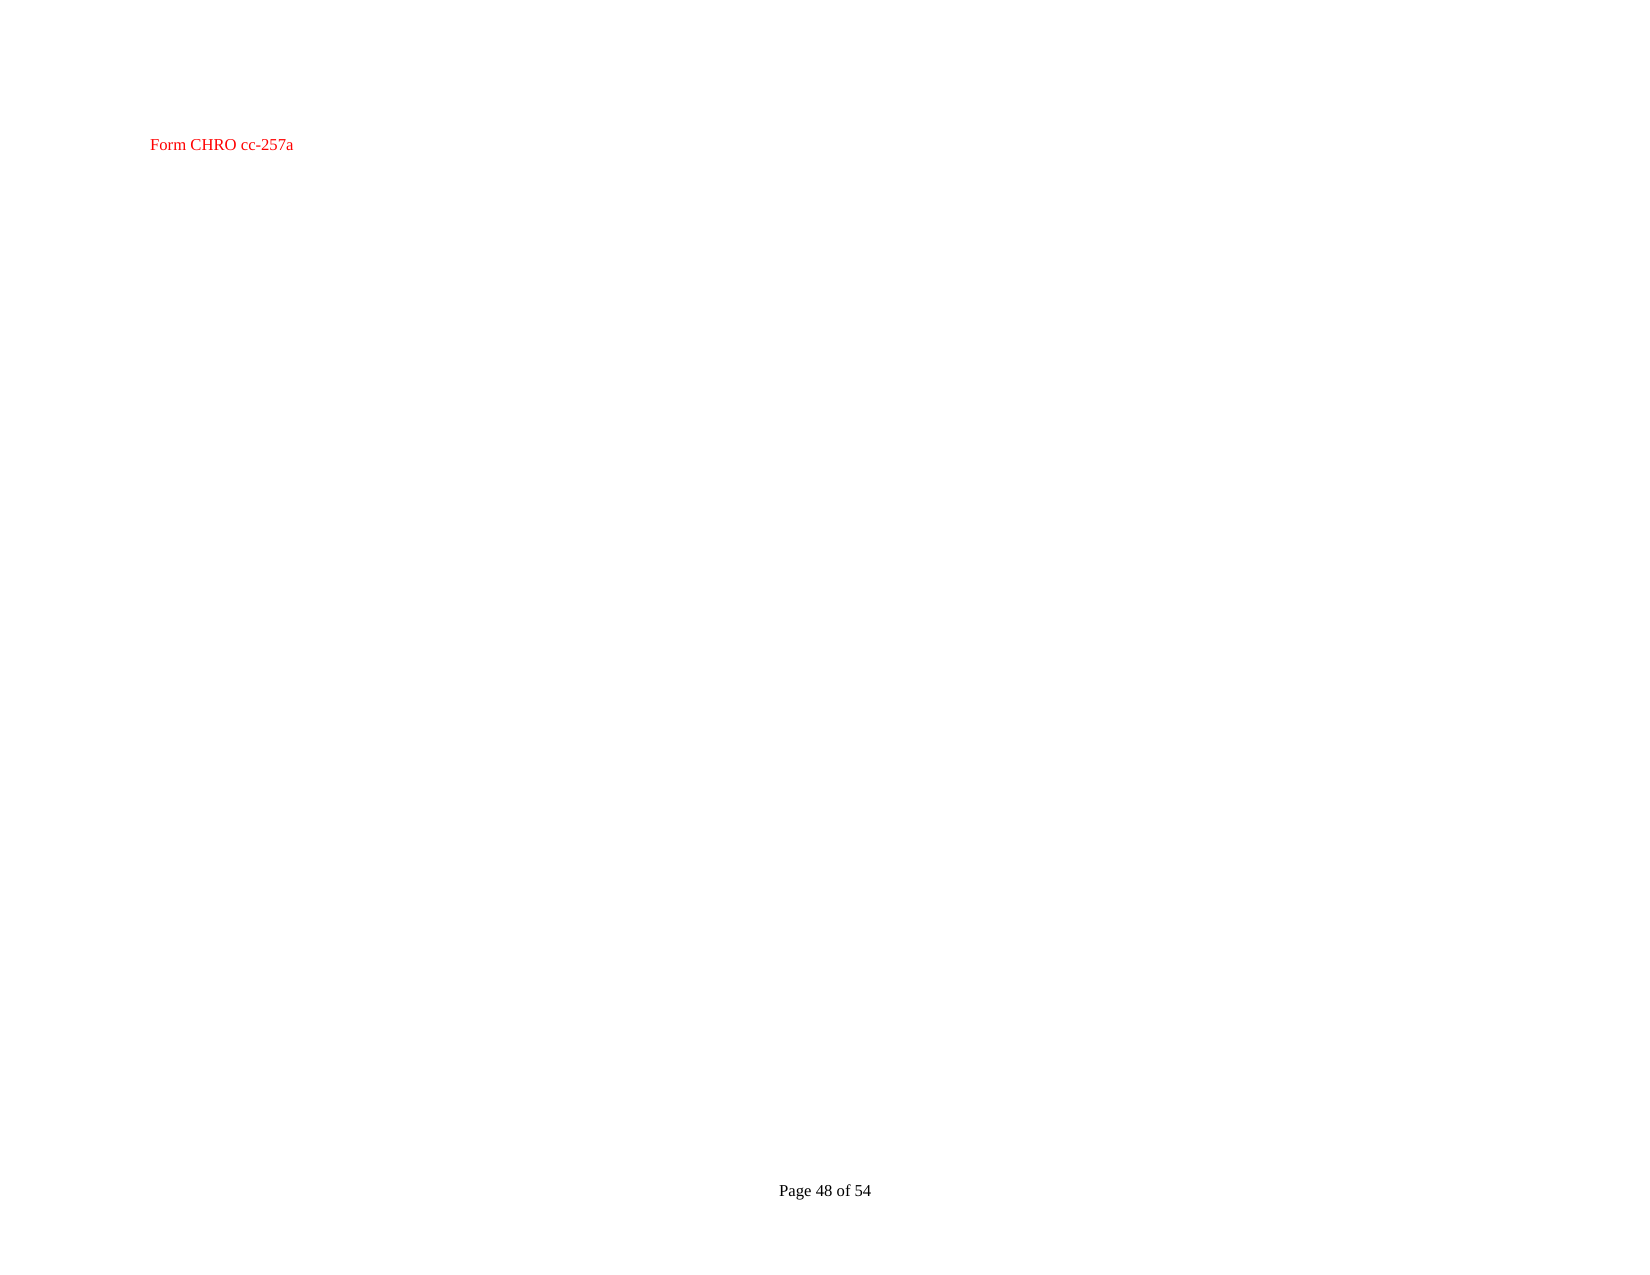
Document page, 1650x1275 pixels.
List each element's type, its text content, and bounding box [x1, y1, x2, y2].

text Form CHRO cc-257a [150, 135, 1500, 154]
